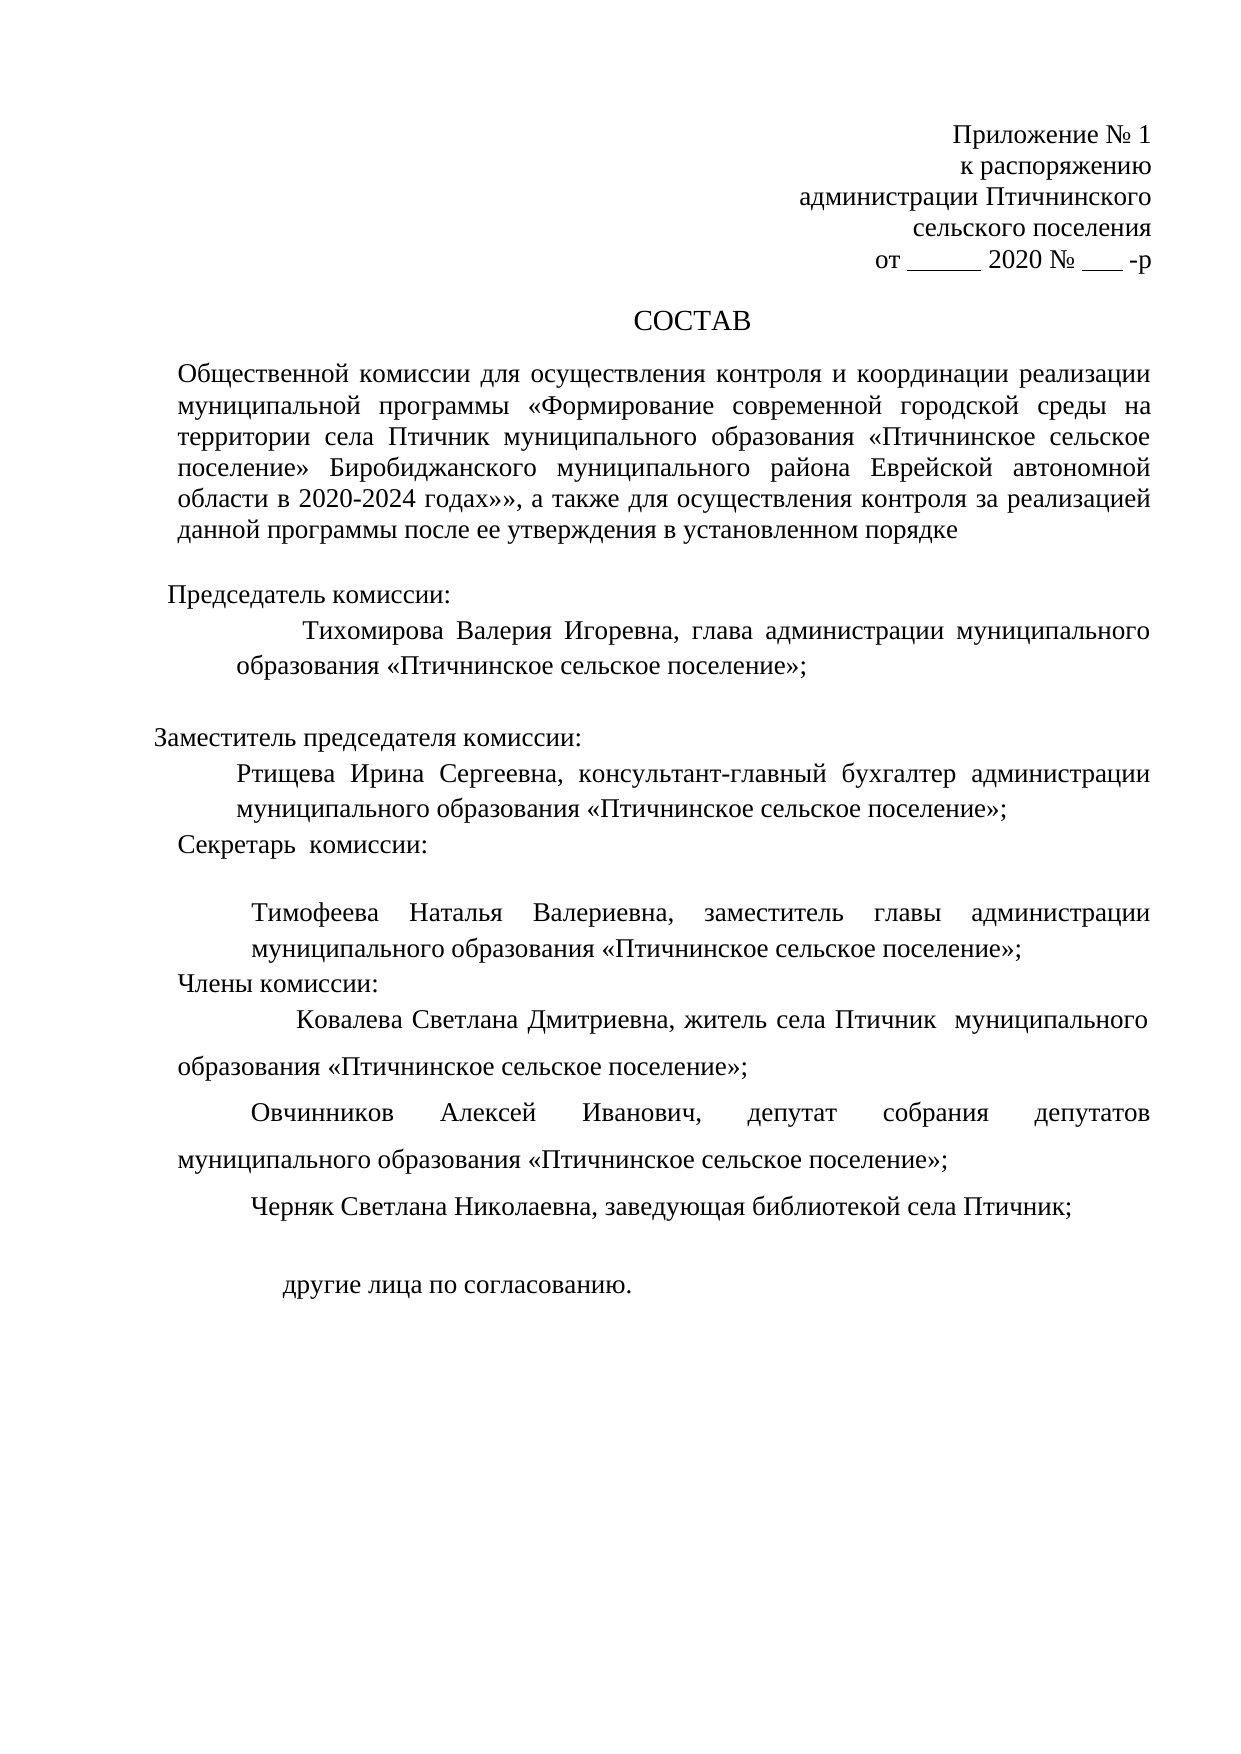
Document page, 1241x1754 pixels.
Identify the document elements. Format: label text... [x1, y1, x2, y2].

text Тимофеева Наталья Валериевна, заместитель главы администрации муниципального образования «Птичнинское сельское поселение»; [251, 896, 1152, 963]
text сельского поселения [177, 212, 1152, 243]
text администрации Птичнинского [177, 180, 1152, 212]
text Заместитель председателя комиссии: [133, 721, 1152, 752]
text к распоряжению [177, 149, 1152, 180]
text Ковалева Светлана Дмитриевна, житель села Птичник муниципального образования «Птичнинское сельское поселение»; [177, 1003, 1152, 1081]
text другие лица по согласованию. [177, 1268, 1152, 1299]
text Секретарь комиссии: [177, 828, 1152, 859]
text Черняк Светлана Николаевна, заведующая библиотекой села Птичник; [251, 1190, 1152, 1221]
text Тихомирова Валерия Игоревна, глава администрации муниципального образования «Птичнинское сельское поселение»; [133, 614, 1152, 681]
text Овчинников Алексей Иванович, депутат собрания депутатов муниципального образования «Птичнинское сельское поселение»; [177, 1097, 1152, 1174]
text Общественной комиссии для осуществления контроля и координации реализации муниципальной программы «Формирование современной городской среды на территории села Птичник муниципального образования «Птичнинское сельское поселение» Биробиджанского муниципального района Еврейской автономной области в 2020-2024 годах»», а также для осуществления контроля за реализацией данной программы после ее утверждения в установленном порядке [177, 358, 1152, 544]
text СОСТАВ [177, 305, 1152, 337]
text Приложение № 1 [177, 118, 1152, 149]
text от 2020 № -р [177, 243, 1152, 274]
text Председатель комиссии: [133, 578, 1152, 609]
text Ртищева Ирина Сергеевна, консультант-главный бухгалтер администрации муниципального образования «Птичнинское сельское поселение»; [221, 757, 1152, 823]
text Члены комиссии: [177, 967, 1152, 999]
